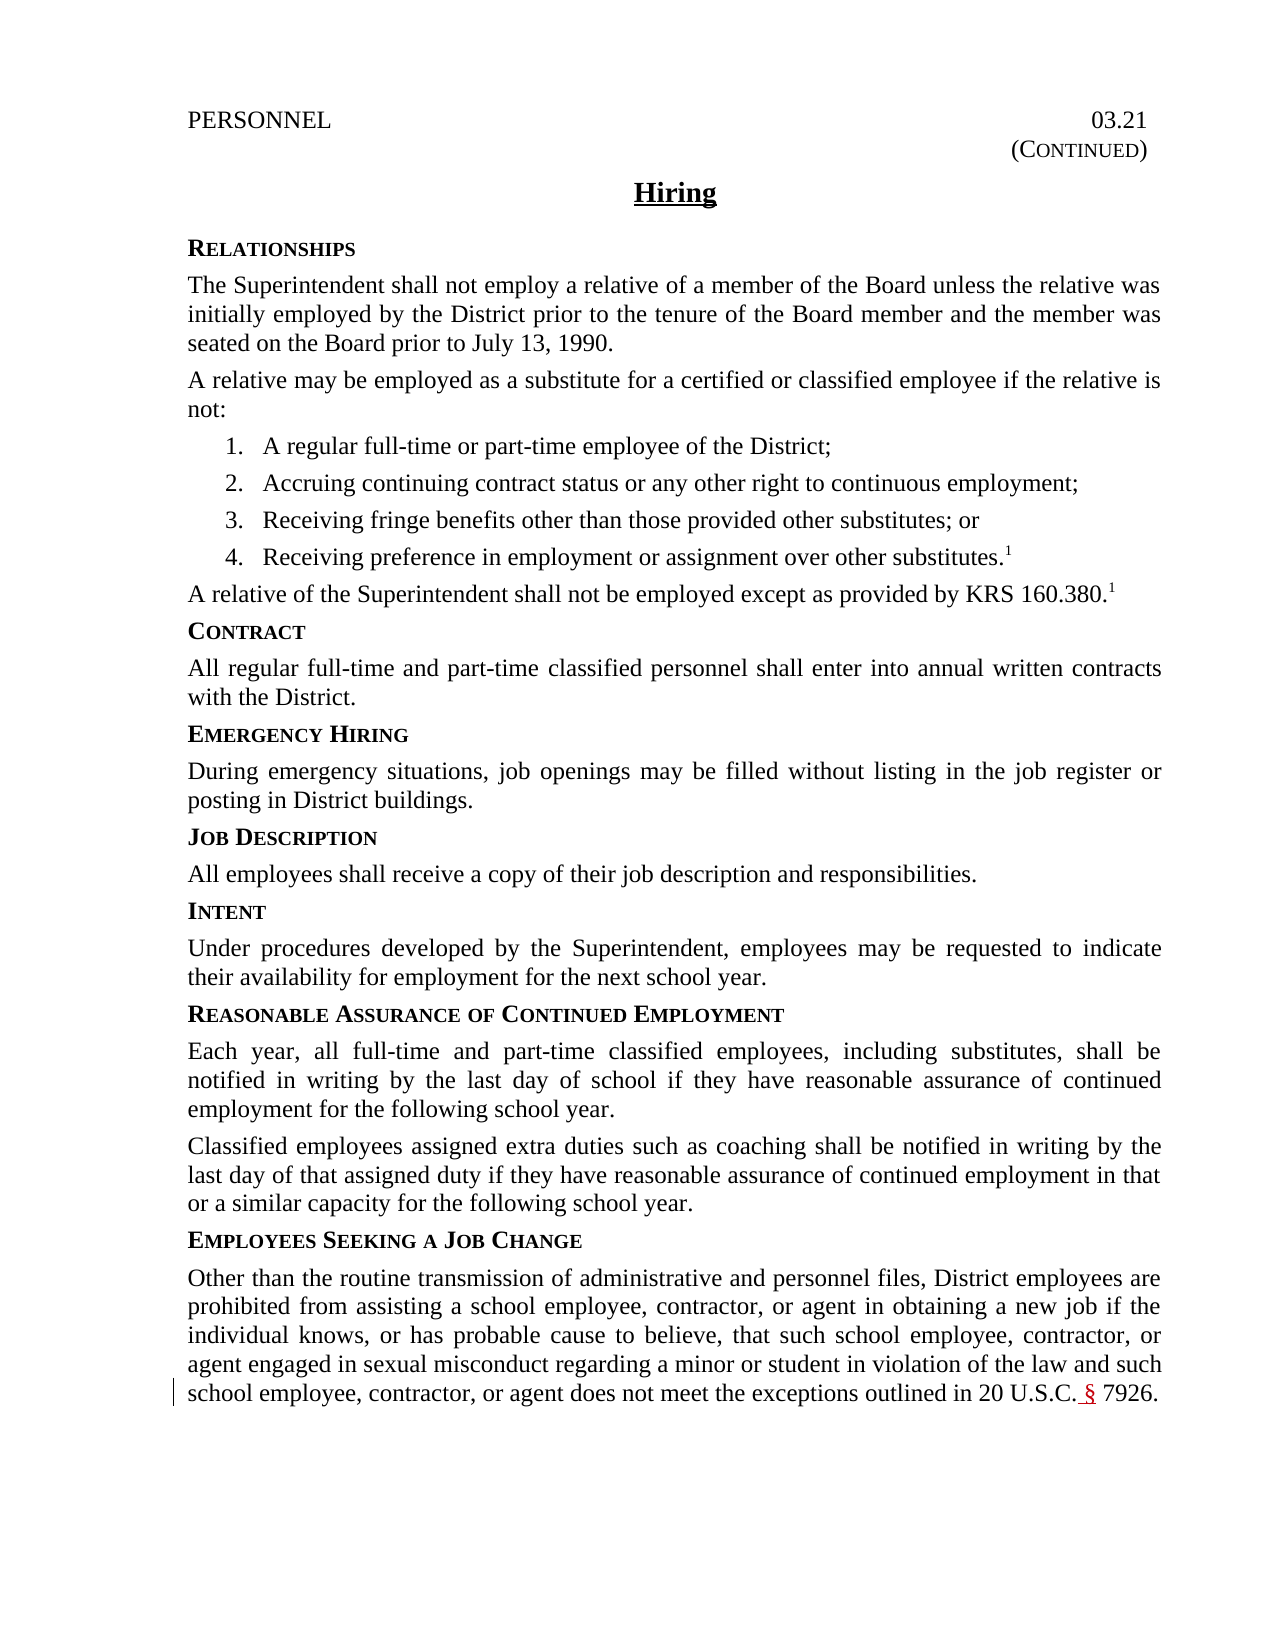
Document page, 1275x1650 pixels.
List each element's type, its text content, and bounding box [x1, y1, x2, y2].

text All regular full-time and part-time classified personnel shall enter into annual written contracts with the District. [187, 653, 1162, 711]
text Classified employees assigned extra duties such as coaching shall be notified in writing by the last day of that assigned duty if they have reasonable assurance of continued employment in that or a similar capacity for the following school year. [187, 1131, 1162, 1217]
list A regular full-time or part-time employee of the District; [225, 431, 1162, 460]
text During emergency situations, job openings may be filled without listing in the job register or posting in District buildings. [187, 756, 1162, 814]
subtitle Relationships [187, 233, 1162, 262]
subtitle Reasonable Assurance of Continued Employment [187, 999, 1162, 1028]
text Other than the routine transmission of administrative and personnel files, District employees are prohibited from assisting a school employee, contractor, or agent in obtaining a new job if the individual knows, or has probable cause to believe, that such school employee, contractor, or agent engaged in sexual misconduct regarding a minor or student in violation of the law and such school employee, contractor, or agent does not meet the exceptions outlined in 20 U.S.C. 7926. [187, 1263, 1162, 1406]
list Accruing continuing contract status or any other right to continuous employment; [225, 468, 1162, 497]
subtitle Intent [187, 896, 1162, 925]
subtitle PERSONNEL CF03.21 [187, 105, 1162, 134]
text A relative may be employed as a substitute for a certified or classified employee if the relative is not: [187, 365, 1162, 423]
list Receiving fringe benefits other than those provided other substitutes; or [225, 505, 1162, 534]
subtitle Job Description [187, 822, 1162, 851]
list Receiving preference in employment or assignment over other substitutes.1 [225, 542, 1162, 571]
text All employees shall receive a copy of their job description and responsibilities. [187, 859, 1162, 888]
subtitle (Continued) [187, 134, 1162, 162]
subtitle Employees Seeking a Job Change [187, 1226, 1162, 1254]
subtitle Emergency Hiring [187, 719, 1162, 748]
text Each year, all full-time and part-time classified employees, including substitutes, shall be notified in writing by the last day of school if they have reasonable assurance of continued employment for the following school year. [187, 1036, 1162, 1123]
text The Superintendent shall not employ a relative of a member of the Board unless the relative was initially employed by the District prior to the tenure of the Board member and the member was seated on the Board prior to July 13, 1990. [187, 271, 1162, 357]
text Under procedures developed by the Superintendent, employees may be requested to indicate their availability for employment for the next school year. [187, 933, 1162, 991]
title Hiring [187, 175, 1162, 208]
text A relative of the Superintendent shall not be employed except as provided by KRS 160.380.1 [187, 579, 1162, 608]
subtitle Contract [187, 616, 1162, 645]
